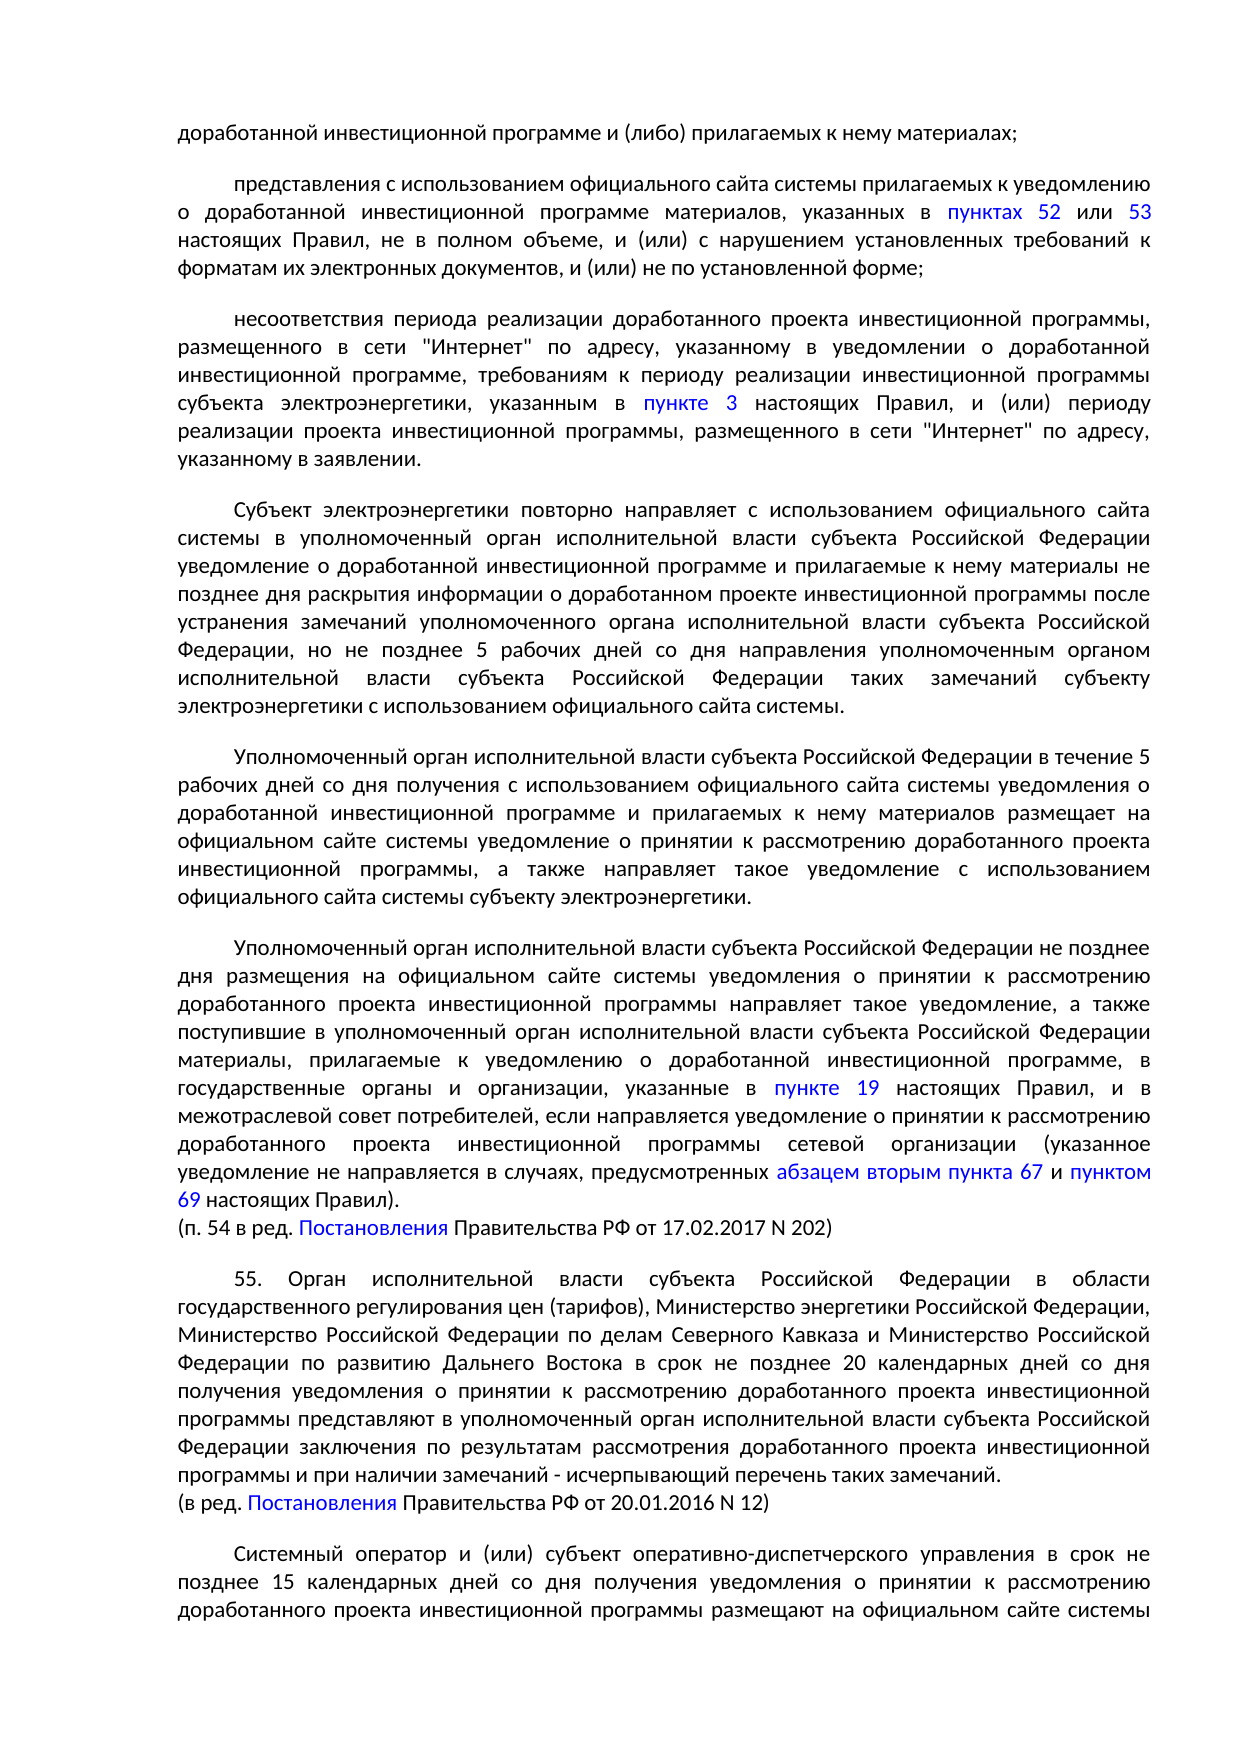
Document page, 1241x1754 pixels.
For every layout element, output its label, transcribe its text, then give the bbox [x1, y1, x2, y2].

text (в ред. Постановления Правительства РФ от 20.01.2016 N 12) [177, 1488, 1152, 1517]
text 55. Орган исполнительной власти субъекта Российской Федерации в области государственного регулирования цен (тарифов), Министерство энергетики Российской Федерации, Министерство Российской Федерации по делам Северного Кавказа и Министерство Российской Федерации по развитию Дальнего Востока в срок не позднее 20 календарных дней со дня получения уведомления о принятии к рассмотрению доработанного проекта инвестиционной программы представляют в уполномоченный орган исполнительной власти субъекта Российской Федерации заключения по результатам рассмотрения доработанного проекта инвестиционной программы и при наличии замечаний - исчерпывающий перечень таких замечаний. [177, 1264, 1152, 1488]
text (п. 54 в ред. Постановления Правительства РФ от 17.02.2017 N 202) [177, 1213, 1152, 1241]
text Уполномоченный орган исполнительной власти субъекта Российской Федерации в течение 5 рабочих дней со дня получения с использованием официального сайта системы уведомления о доработанной инвестиционной программе и прилагаемых к нему материалов размещает на официальном сайте системы уведомление о принятии к рассмотрению доработанного проекта инвестиционной программы, а также направляет такое уведомление с использованием официального сайта системы субъекту электроэнергетики. [177, 742, 1152, 910]
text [177, 118, 1152, 146]
text несоответствия периода реализации доработанного проекта инвестиционной программы, размещенного в сети "Интернет" по адресу, указанному в уведомлении о доработанной инвестиционной программе, требованиям к периоду реализации инвестиционной программы субъекта электроэнергетики, указанным в пункте 3 настоящих Правил, и (или) периоду реализации проекта инвестиционной программы, размещенного в сети "Интернет" по адресу, указанному в заявлении. [177, 304, 1152, 472]
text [177, 1539, 1152, 1623]
text Уполномоченный орган исполнительной власти субъекта Российской Федерации не позднее дня размещения на официальном сайте системы уведомления о принятии к рассмотрению доработанного проекта инвестиционной программы направляет такое уведомление, а также поступившие в уполномоченный орган исполнительной власти субъекта Российской Федерации материалы, прилагаемые к уведомлению о доработанной инвестиционной программе, в государственные органы и организации, указанные в пункте 19 настоящих Правил, и в межотраслевой совет потребителей, если направляется уведомление о принятии к рассмотрению доработанного проекта инвестиционной программы сетевой организации (указанное уведомление не направляется в случаях, предусмотренных абзацем вторым пункта 67 и пунктом 69 настоящих Правил). [177, 933, 1152, 1213]
text Субъект электроэнергетики повторно направляет с использованием официального сайта системы в уполномоченный орган исполнительной власти субъекта Российской Федерации уведомление о доработанной инвестиционной программе и прилагаемые к нему материалы не позднее дня раскрытия информации о доработанном проекте инвестиционной программы после устранения замечаний уполномоченного органа исполнительной власти субъекта Российской Федерации, но не позднее 5 рабочих дней со дня направления уполномоченным органом исполнительной власти субъекта Российской Федерации таких замечаний субъекту электроэнергетики с использованием официального сайта системы. [177, 495, 1152, 719]
text представления с использованием официального сайта системы прилагаемых к уведомлению о доработанной инвестиционной программе материалов, указанных в пунктах 52 или 53 настоящих Правил, не в полном объеме, и (или) с нарушением установленных требований к форматам их электронных документов, и (или) не по установленной форме; [177, 169, 1152, 281]
